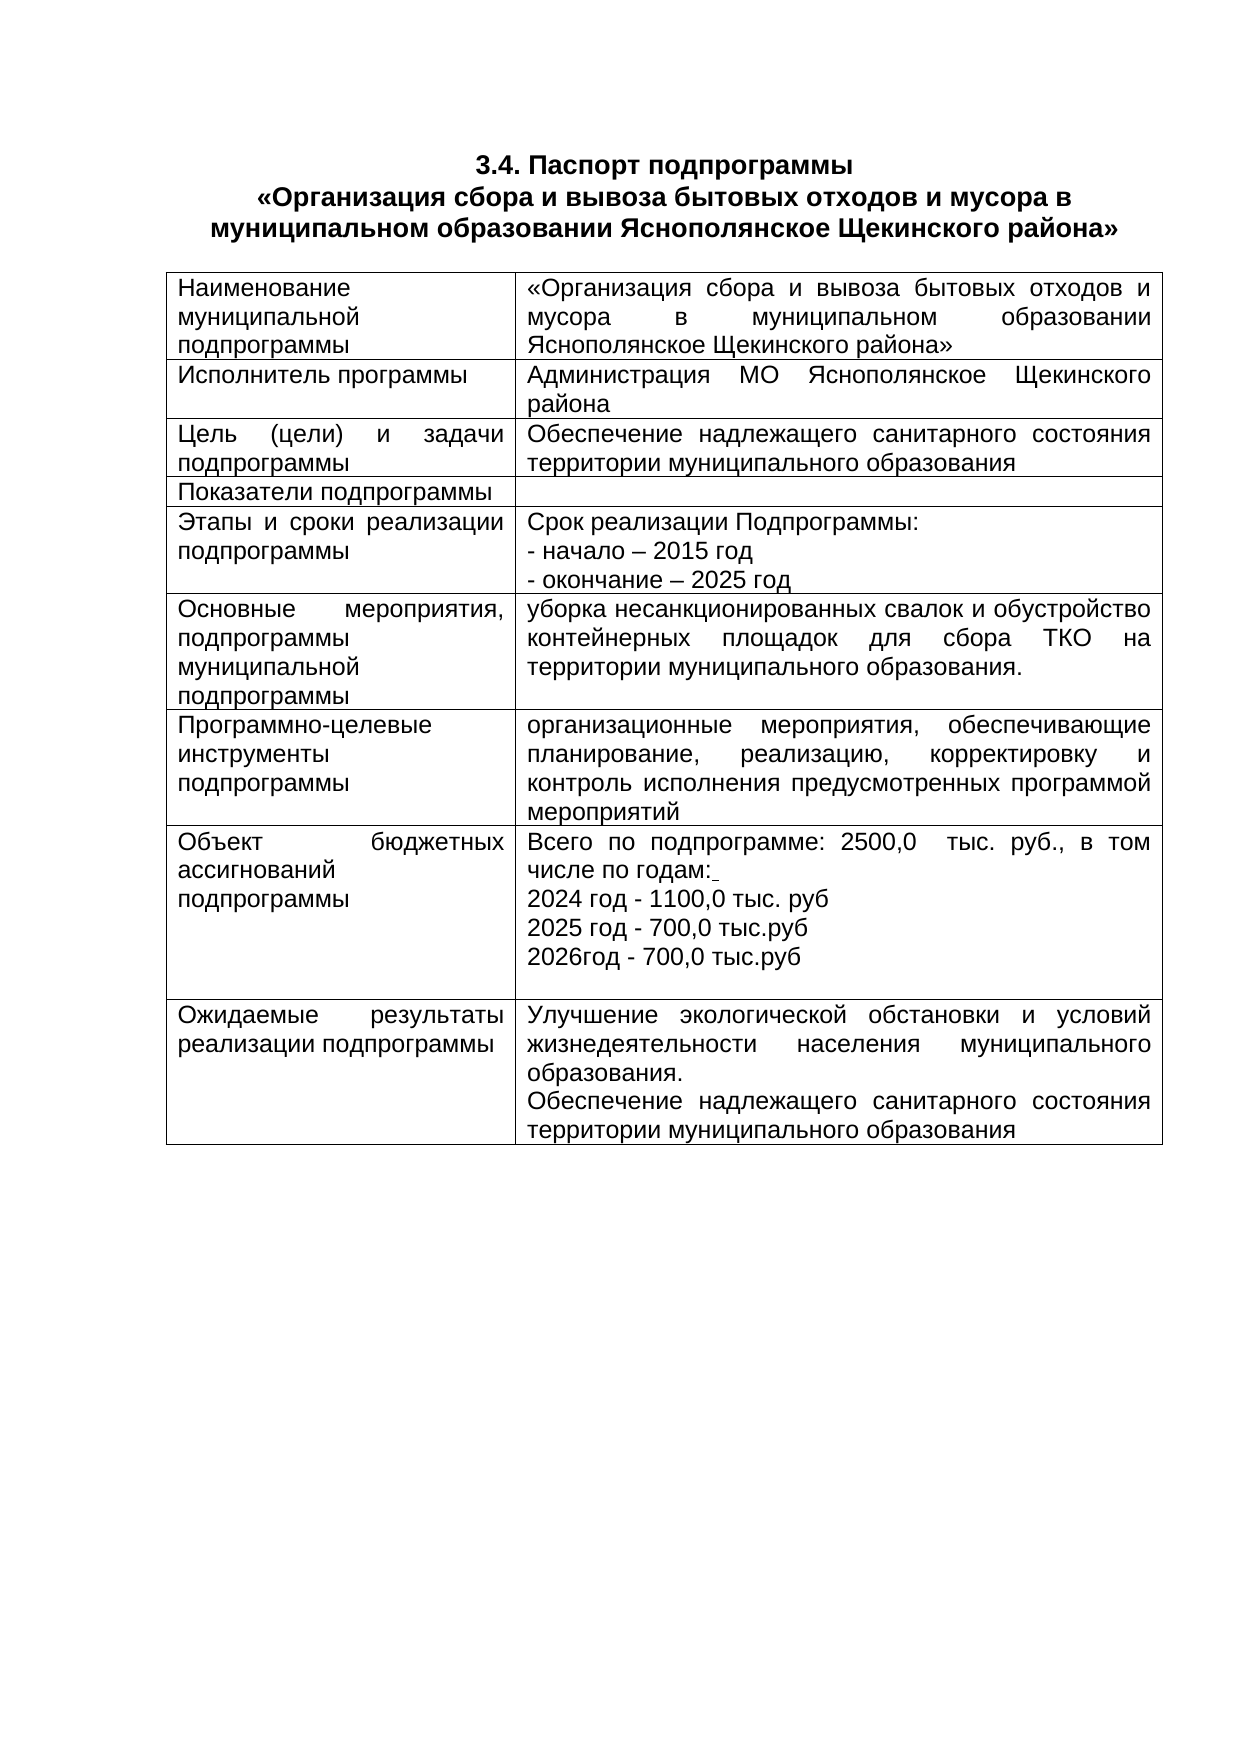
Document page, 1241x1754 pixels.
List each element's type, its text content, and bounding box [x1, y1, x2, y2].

table_cell [516, 477, 1162, 506]
table_cell Программно-целевые инструменты подпрограммы [167, 710, 515, 825]
text 3.4. Паспорт подпрограммы [177, 149, 1152, 181]
table_header «Организация сбора и вывоза бытовых отходов и мусора в муниципальном образовании Яснополянское Щекинского района» [516, 273, 1162, 359]
table_cell Цель (цели) и задачи подпрограммы [167, 419, 515, 476]
table_cell Срок реализации Подпрограммы: - начало – 2015 год - окончание – 2025 год [516, 507, 1162, 593]
table_cell Ожидаемые результаты реализации подпрограммы [167, 1000, 515, 1144]
table_cell Администрация МО Яснополянское Щекинского района [516, 360, 1162, 418]
text «Организация сбора и вывоза бытовых отходов и мусора в муниципальном образовании Яснополянское Щекинского района» [177, 181, 1152, 243]
table_cell Объект бюджетных ассигнований подпрограммы [167, 826, 515, 999]
table_cell Этапы и сроки реализации подпрограммы [167, 507, 515, 593]
table_cell Обеспечение надлежащего санитарного состояния территории муниципального образования [516, 419, 1162, 476]
table_cell Исполнитель программы [167, 360, 515, 418]
table_cell Основные мероприятия, подпрограммы муниципальной подпрограммы [167, 594, 515, 709]
table_header Наименование муниципальной подпрограммы [167, 273, 515, 359]
table_cell Всего по подпрограмме: 2500,0 тыс. руб., в том числе по годам: 2024 год - 1100,0 тыс. руб 2025 год - 700,0 тыс.руб 2026год - 700,0 тыс.руб [516, 826, 1162, 999]
table_cell организационные мероприятия, обеспечивающие планирование, реализацию, корректировку и контроль исполнения предусмотренных программой мероприятий [516, 710, 1162, 825]
table_cell Улучшение экологической обстановки и условий жизнедеятельности населения муниципального образования. Обеспечение надлежащего санитарного состояния территории муниципального образования [516, 1000, 1162, 1144]
table_cell Показатели подпрограммы [167, 477, 515, 506]
table_cell уборка несанкционированных свалок и обустройство контейнерных площадок для сбора ТКО на территории муниципального образования. [516, 594, 1162, 709]
